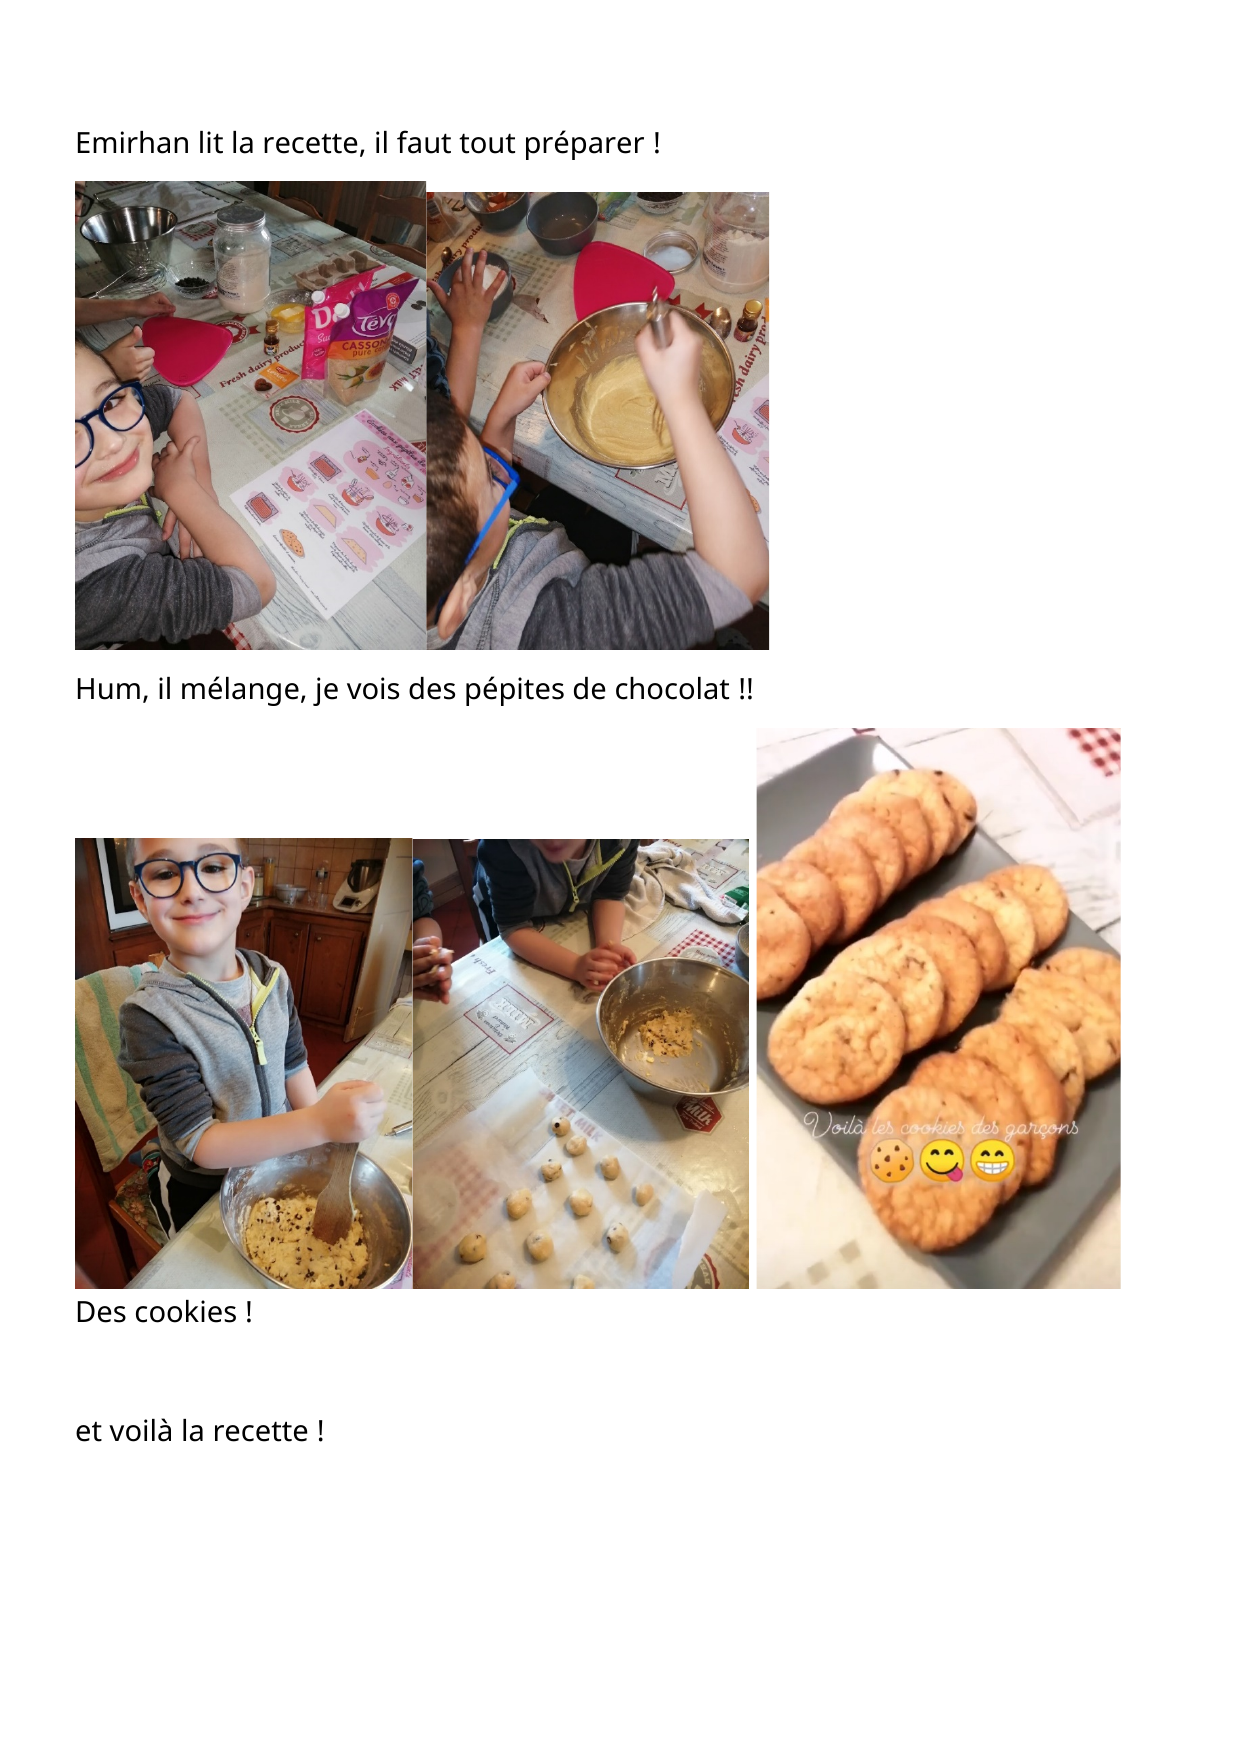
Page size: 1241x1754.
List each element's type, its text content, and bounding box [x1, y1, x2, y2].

text et voilà la recette ! [75, 1410, 1165, 1450]
text Emirhan lit la recette, il faut tout préparer ! [75, 122, 1165, 162]
picture [75, 838, 749, 1289]
picture [756, 728, 1121, 1289]
picture [75, 181, 770, 650]
text Hum, il mélange, je vois des pépites de chocolat !! [75, 669, 1165, 708]
